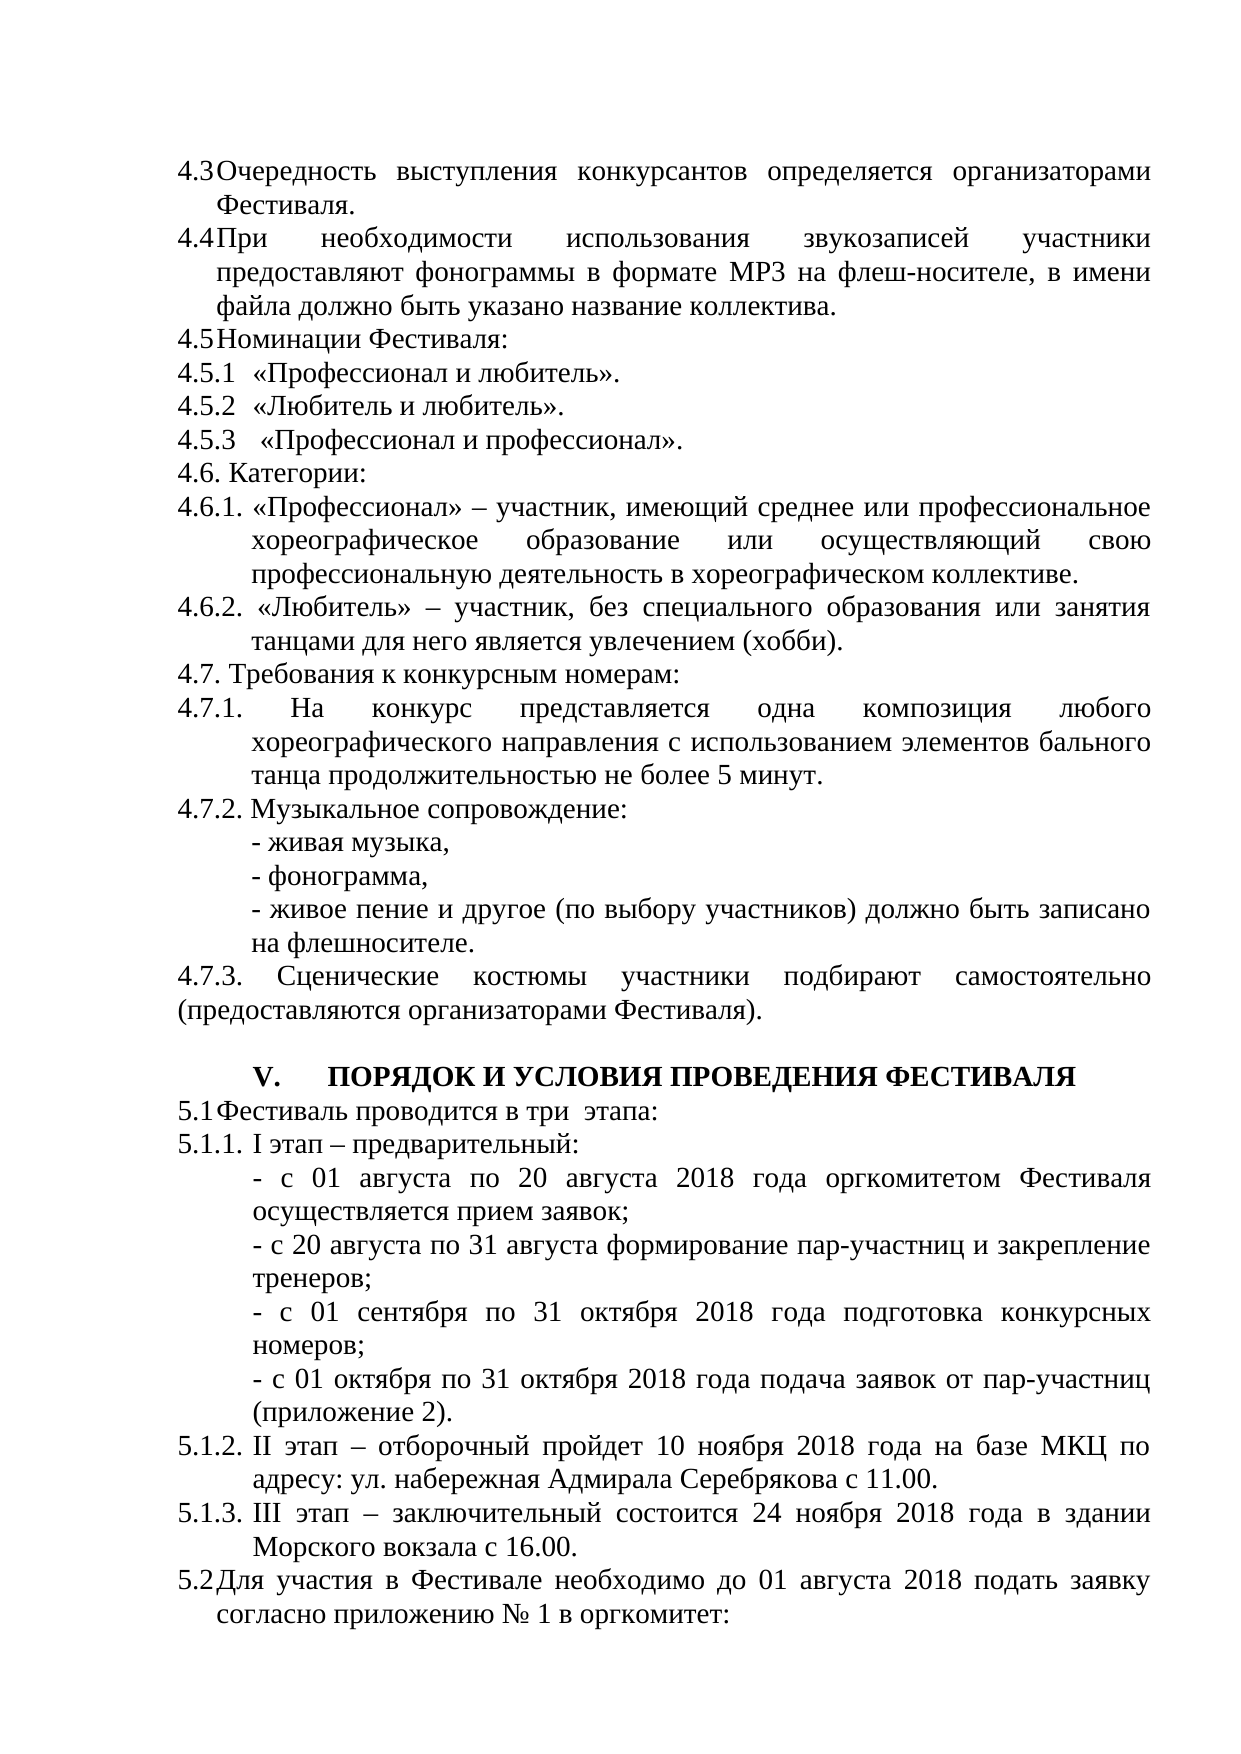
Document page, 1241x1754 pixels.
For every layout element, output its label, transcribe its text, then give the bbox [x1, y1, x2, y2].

list III этап – заключительный состоится 24 ноября 2018 года в здании Морского вокзала с 16.00. [177, 1495, 1152, 1562]
list Номинации Фестиваля: [177, 321, 1152, 355]
list Фестиваль проводится в три этапа: [177, 1093, 1152, 1126]
list ПОРЯДОК И УСЛОВИЯ ПРОВЕДЕНИЯ ФЕСТИВАЛЯ [177, 1059, 1152, 1093]
list Очередность выступления конкурсантов определяется организаторами Фестиваля. [177, 153, 1152, 221]
list «Профессионал и профессионал». [177, 422, 1152, 455]
list Для участия в Фестивале необходимо до 01 августа 2018 подать заявку согласно приложению № 1 в оргкомитет: [177, 1562, 1152, 1629]
text 4.6.2. «Любитель» – участник, без специального образования или занятия танцами для него является увлечением (хобби). [177, 589, 1152, 657]
text 4.6. Категории: [177, 455, 1152, 489]
text - живое пение и другое (по выбору участников) должно быть записано на флешносителе. [251, 891, 1152, 958]
text 4.6.1. «Профессионал» – участник, имеющий среднее или профессиональное хореографическое образование или осуществляющий свою профессиональную деятельность в хореографическом коллективе. [177, 489, 1152, 589]
text 4.7.1. На конкурс представляется одна композиция любого хореографического направления с использованием элементов бального танца продолжительностью не более 5 минут. [177, 690, 1152, 791]
list «Профессионал и любитель». [177, 355, 1152, 388]
list - с 01 августа по 20 августа 2018 года оргкомитетом Фестиваля осуществляется прием заявок; [252, 1160, 1152, 1227]
list - с 20 августа по 31 августа формирование пар-участниц и закрепление тренеров; [252, 1227, 1152, 1294]
text - фонограмма, [251, 858, 1152, 891]
list - с 01 сентября по 31 октября 2018 года подготовка конкурсных номеров; [252, 1294, 1152, 1361]
text 4.7.2. Музыкальное сопровождение: [177, 791, 1152, 824]
text 4.7.3. Сценические костюмы участники подбирают самостоятельно (предоставляются организаторами Фестиваля). [177, 958, 1152, 1026]
list I этап – предварительный: [177, 1126, 1152, 1160]
text - живая музыка, [177, 824, 1152, 858]
list II этап – отборочный пройдет 10 ноября 2018 года на базе МКЦ по адресу: ул. набережная Адмирала Серебрякова с 11.00. [177, 1428, 1152, 1495]
list - с 01 октября по 31 октября 2018 года подача заявок от пар-участниц (приложение 2). [252, 1361, 1152, 1428]
text 4.7. Требования к конкурсным номерам: [177, 657, 1152, 690]
list При необходимости использования звукозаписей участники предоставляют фонограммы в формате МР3 на флеш-носителе, в имени файла должно быть указано название коллектива. [177, 221, 1152, 321]
list «Любитель и любитель». [177, 388, 1152, 422]
